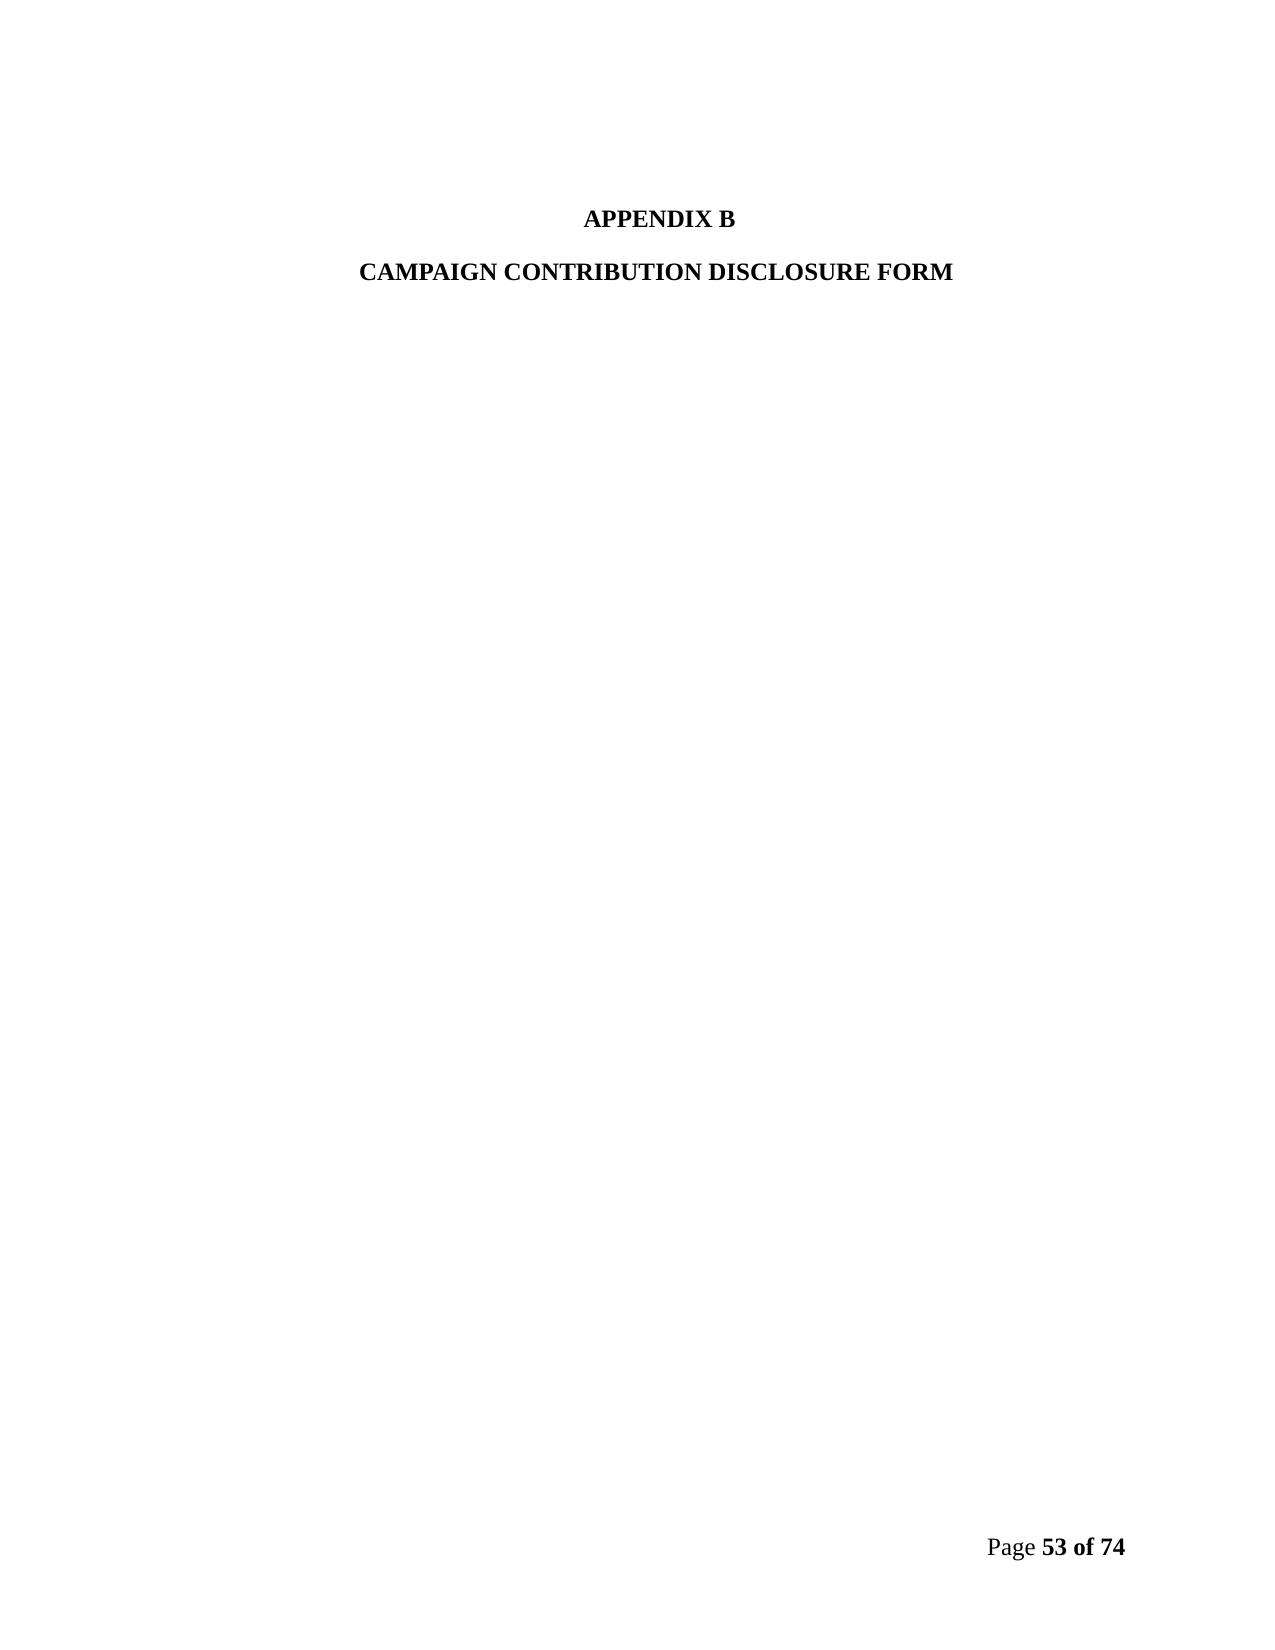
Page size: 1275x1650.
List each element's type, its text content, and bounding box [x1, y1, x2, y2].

subtitle CAMPAIGN CONTRIBUTION DISCLOSURE FORM [187, 257, 1125, 286]
subtitle APPENDIX B [187, 204, 1125, 232]
